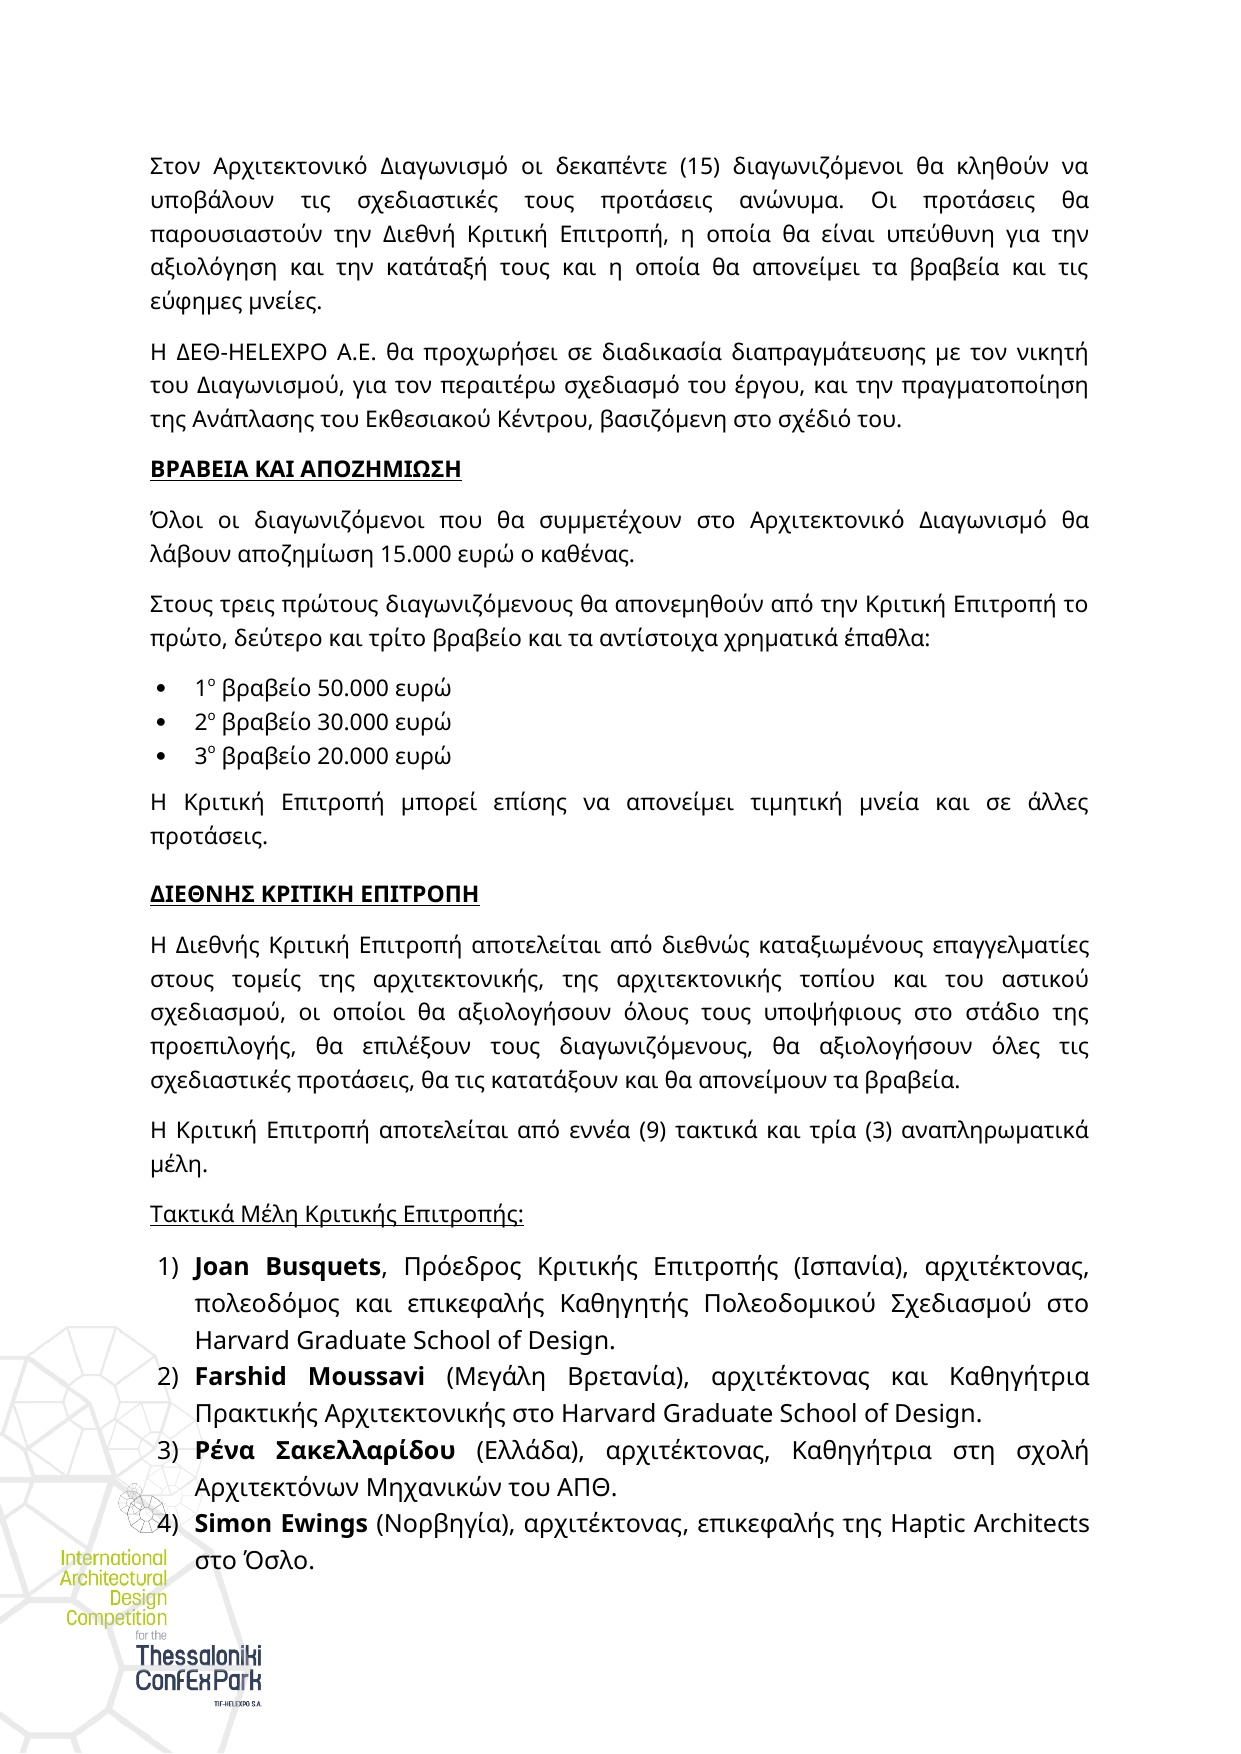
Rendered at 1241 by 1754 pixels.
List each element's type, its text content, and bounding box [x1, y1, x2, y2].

text ΔΙΕΘΝΗΣ ΚΡΙΤΙΚΗ ΕΠΙΤΡΟΠΗ [150, 878, 1090, 909]
text Η ΔΕΘ-HELEXPO Α.Ε. θα προχωρήσει σε διαδικασία διαπραγμάτευσης με τον νικητή του Διαγωνισμού, για τον περαιτέρω σχεδιασμό του έργου, και την πραγματοποίηση της Ανάπλασης του Εκθεσιακού Κέντρου, βασιζόμενη στο σχέδιό του. [150, 335, 1090, 434]
text Τακτικά Μέλη Κριτικής Επιτροπής: [150, 1198, 1090, 1229]
text Η Κριτική Επιτροπή αποτελείται από εννέα (9) τακτικά και τρία (3) αναπληρωματικά μέλη. [150, 1114, 1090, 1179]
list 3ο βραβείο 20.000 ευρώ [157, 739, 1090, 771]
list 2ο βραβείο 30.000 ευρώ [157, 706, 1090, 737]
text Στον Αρχιτεκτονικό Διαγωνισμό οι δεκαπέντε (15) διαγωνιζόμενοι θα κληθούν να υποβάλουν τις σχεδιαστικές τους προτάσεις ανώνυμα. Οι προτάσεις θα παρουσιαστούν την Διεθνή Κριτική Επιτροπή, η οποία θα είναι υπεύθυνη για την αξιολόγηση και την κατάταξή τους και η οποία θα απονείμει τα βραβεία και τις εύφημες μνείες. [150, 150, 1090, 316]
text Όλοι οι διαγωνιζόμενοι που θα συμμετέχουν στο Αρχιτεκτονικό Διαγωνισμό θα λάβουν αποζημίωση 15.000 ευρώ ο καθένας. [150, 504, 1090, 569]
list 1ο βραβείο 50.000 ευρώ [157, 672, 1090, 703]
list Ρένα Σακελλαρίδου (Ελλάδα), αρχιτέκτονας, Καθηγήτρια στη σχολή Αρχιτεκτόνων Μηχανικών του ΑΠΘ. [157, 1433, 1090, 1503]
list Farshid Moussavi (Μεγάλη Βρετανία), αρχιτέκτονας και Καθηγήτρια Πρακτικής Αρχιτεκτονικής στο Harvard Graduate School of Design. [157, 1359, 1090, 1430]
text Η Διεθνής Κριτική Επιτροπή αποτελείται από διεθνώς καταξιωμένους επαγγελματίες στους τομείς της αρχιτεκτονικής, της αρχιτεκτονικής τοπίου και του αστικού σχεδιασμού, οι οποίοι θα αξιολογήσουν όλους τους υποψήφιους στο στάδιο της προεπιλογής, θα επιλέξουν τους διαγωνιζόμενους, θα αξιολογήσουν όλες τις σχεδιαστικές προτάσεις, θα τις κατατάξουν και θα απονείμουν τα βραβεία. [150, 929, 1090, 1095]
text Η Κριτική Επιτροπή μπορεί επίσης να απονείμει τιμητική μνεία και σε άλλες προτάσεις. [150, 786, 1090, 851]
text Στους τρεις πρώτους διαγωνιζόμενους θα απονεμηθούν από την Κριτική Επιτροπή το πρώτο, δεύτερο και τρίτο βραβείο και τα αντίστοιχα χρηματικά έπαθλα: [150, 588, 1090, 653]
list Simon Ewings (Νορβηγία), αρχιτέκτονας, επικεφαλής της Haptic Architects στο Όσλο. [157, 1506, 1090, 1577]
picture [0, 1298, 282, 1753]
list Joan Busquets, Πρόεδρος Κριτικής Επιτροπής (Ισπανία), αρχιτέκτονας, πολεοδόμος και επικεφαλής Καθηγητής Πολεοδομικού Σχεδιασμού στο Harvard Graduate School of Design. [157, 1249, 1090, 1356]
text ΒΡΑΒΕΙΑ ΚΑΙ ΑΠΟΖΗΜΙΩΣΗ [150, 453, 1090, 484]
